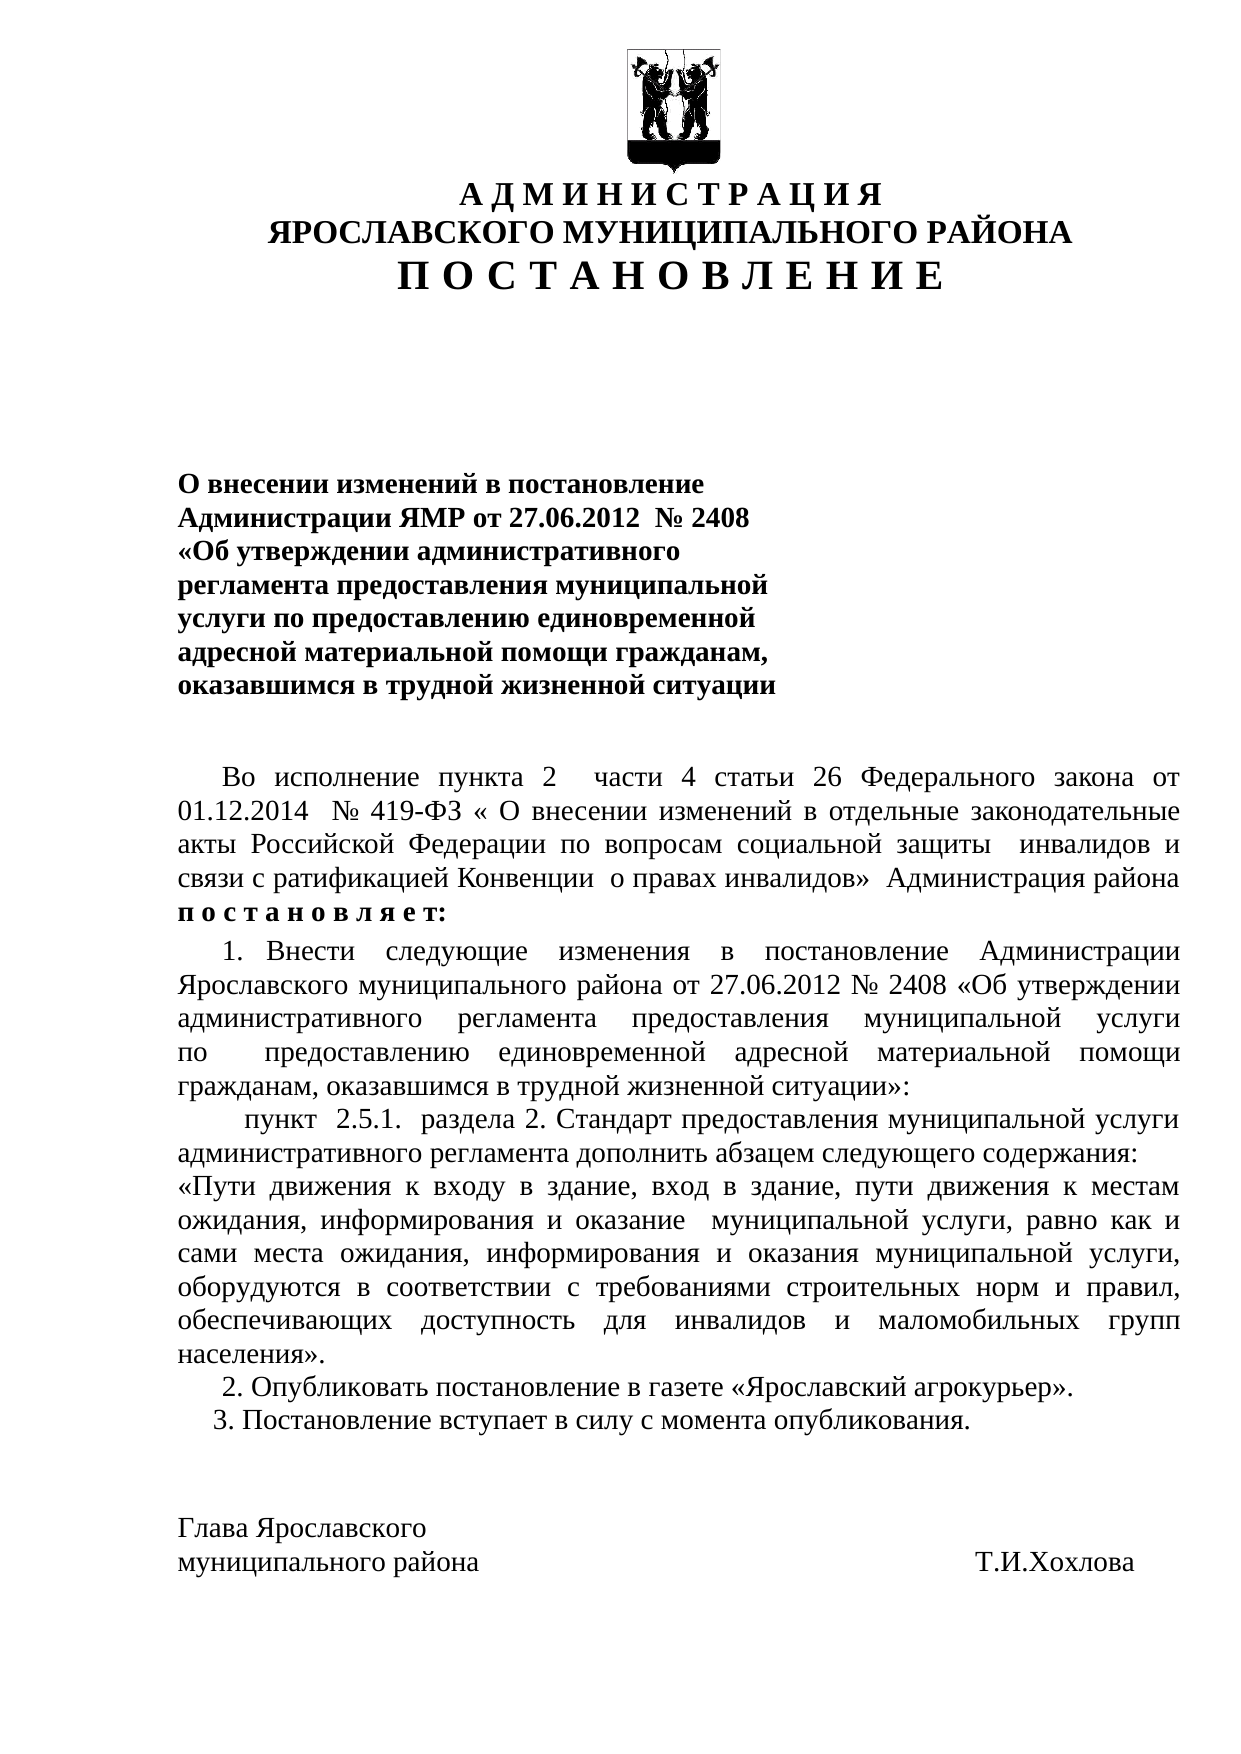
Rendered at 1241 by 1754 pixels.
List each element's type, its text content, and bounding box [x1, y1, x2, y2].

subtitle адресной материальной помощи гражданам, [177, 634, 1163, 667]
text ЯРОСЛАВСКОГО МУНИЦИПАЛЬНОГО РАЙОНА [177, 212, 1163, 251]
subtitle услуги по предоставлению единовременной [177, 600, 1163, 634]
text «Пути движения к входу в здание, вход в здание, пути движения к местам ожидания, информирования и оказание муниципальной услуги, равно как и сами места ожидания, информирования и оказания муниципальной услуги, оборудуются в соответствии с требованиями строительных норм и правил, обеспечивающих доступность для инвалидов и маломобильных групп населения». [177, 1168, 1181, 1369]
subtitle «Об утверждении административного [177, 533, 1163, 567]
subtitle Администрации ЯМР от 27.06.2012 № 2408 [177, 500, 1163, 533]
text 2. Опубликовать постановление в газете «Ярославский агрокурьер». [177, 1369, 1181, 1403]
text пункт 2.5.1. раздела 2. Стандарт предоставления муниципальной услуги административного регламента дополнить абзацем следующего содержания: [177, 1101, 1181, 1168]
text 3. Постановление вступает в силу с момента опубликования. [103, 1403, 1181, 1437]
text Глава Ярославского [177, 1510, 1163, 1544]
text муниципального района Т.И.Хохлова [177, 1544, 1163, 1577]
subtitle О внесении изменений в постановление [177, 466, 1163, 500]
subtitle Внести следующие изменения в постановление Администрации Ярославского муниципального района от 27.06.2012 № 2408 «Об утверждении административного регламента предоставления муниципальной услуги по предоставлению единовременной адресной материальной помощи гражданам, оказавшимся в трудной жизненной ситуации»: [177, 933, 1181, 1101]
text А Д М И Н И С Т Р А Ц И Я [177, 77, 1163, 212]
subtitle регламента предоставления муниципальной [177, 567, 1163, 600]
subtitle Во исполнение пункта 2 части 4 статьи 26 Федерального закона от 01.12.2014 № 419-ФЗ « О внесении изменений в отдельные законодательные акты Российской Федерации по вопросам социальной защиты инвалидов и связи с ратификацией Конвенции о правах инвалидов» Администрация района п о с т а н о в л я е т: [177, 759, 1181, 927]
text оказавшимся в трудной жизненной ситуации [177, 667, 1163, 701]
subtitle ПОСТАНОВЛЕНИЕ [177, 251, 1163, 298]
picture [627, 49, 721, 174]
